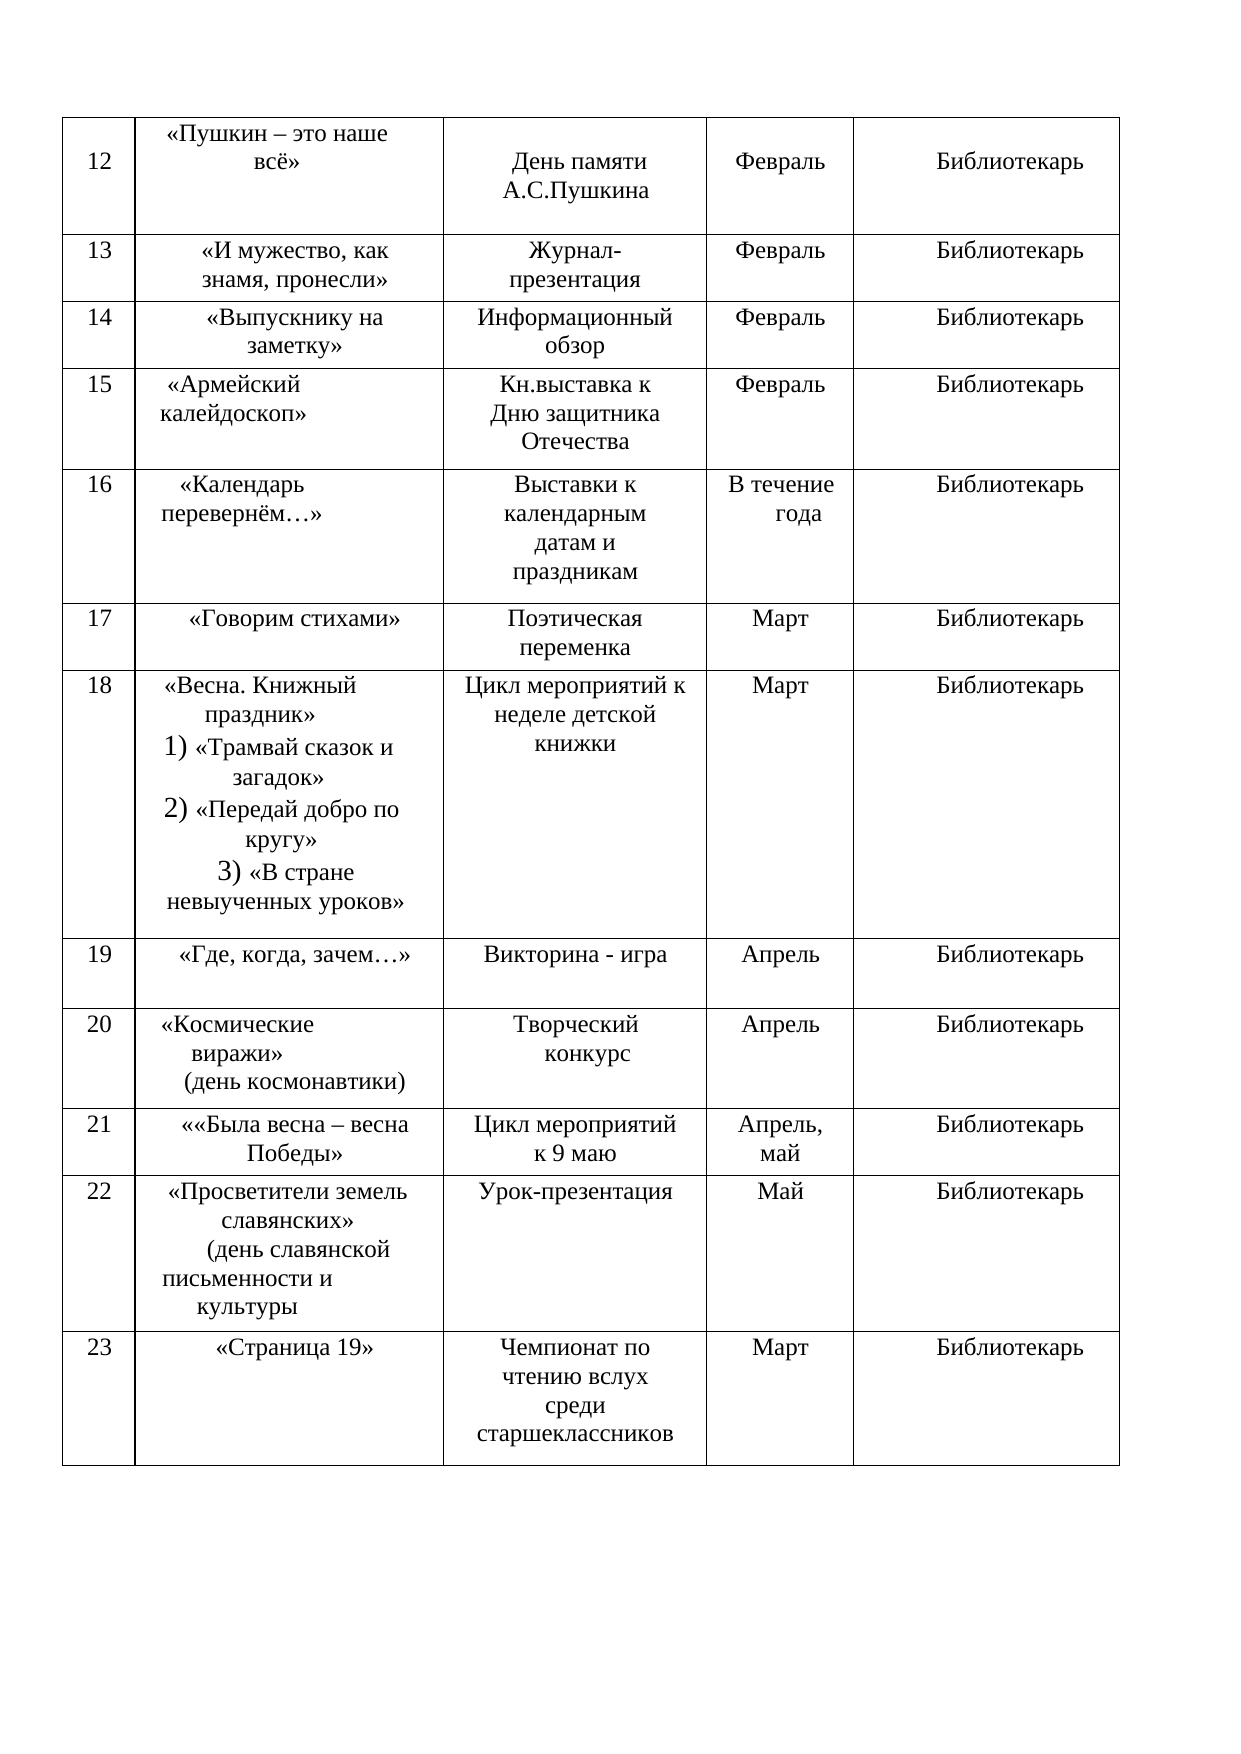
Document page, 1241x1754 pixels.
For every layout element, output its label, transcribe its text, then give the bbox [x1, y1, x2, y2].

table_cell 13 [63, 235, 134, 301]
table_cell В течение года [707, 470, 853, 602]
table_cell 23 [63, 1332, 134, 1465]
table_cell «Где, когда, зачем…» [136, 939, 443, 1008]
table_cell Библиотекарь [854, 1009, 1119, 1108]
table_cell «И мужество, как знамя, пронесли» [136, 235, 443, 301]
table_cell Цикл мероприятий к 9 маю [444, 1109, 706, 1175]
table_cell Информационный обзор [444, 302, 706, 368]
table_cell «Страница 19» [136, 1332, 443, 1465]
table_cell «Весна. Книжный праздник» «Трамвай сказок и загадок» «Передай добро по кругу» «В стране невыученных уроков» [136, 671, 443, 938]
table_cell Апрель, май [707, 1109, 853, 1175]
table_cell Февраль [707, 302, 853, 368]
table_cell «Выпускнику на заметку» [136, 302, 443, 368]
table_cell «Армейский калейдоскоп» [136, 369, 443, 468]
table_cell Библиотекарь [854, 235, 1119, 301]
table_cell 15 [63, 369, 134, 468]
table_cell «Космические виражи» (день космонавтики) [136, 1009, 443, 1108]
table_header «Пушкин – это наше всё» [136, 118, 443, 234]
table_cell Творческий конкурс [444, 1009, 706, 1108]
table_cell Март [707, 1332, 853, 1465]
table_cell Библиотекарь [854, 470, 1119, 602]
table_cell «Календарь перевернём…» [136, 470, 443, 602]
table_cell 16 [63, 470, 134, 602]
table_cell Библиотекарь [854, 939, 1119, 1008]
table_cell Март [707, 671, 853, 938]
table_header 12 [63, 118, 134, 234]
table_cell Викторина - игра [444, 939, 706, 1008]
table_cell 22 [63, 1176, 134, 1331]
table_cell 14 [63, 302, 134, 368]
table_cell Чемпионат по чтению вслух среди старшеклассников [444, 1332, 706, 1465]
table_cell Февраль [707, 369, 853, 468]
table_cell Библиотекарь [854, 369, 1119, 468]
table_cell Цикл мероприятий к неделе детской книжки [444, 671, 706, 938]
table_header Библиотекарь [854, 118, 1119, 234]
table_cell Поэтическая переменка [444, 604, 706, 669]
table_cell Апрель [707, 939, 853, 1008]
table_cell Библиотекарь [854, 604, 1119, 669]
table_header Февраль [707, 118, 853, 234]
table_cell Библиотекарь [854, 1176, 1119, 1331]
table_cell Урок-презентация [444, 1176, 706, 1331]
table_cell Журнал- презентация [444, 235, 706, 301]
table_cell Май [707, 1176, 853, 1331]
table_cell Февраль [707, 235, 853, 301]
table_cell 17 [63, 604, 134, 669]
table_cell Апрель [707, 1009, 853, 1108]
table_cell «Говорим стихами» [136, 604, 443, 669]
table_cell «Просветители земель славянских» (день славянской письменности и культуры [136, 1176, 443, 1331]
table_cell Выставки к календарным датам и праздникам [444, 470, 706, 602]
table_cell 21 [63, 1109, 134, 1175]
table_cell Библиотекарь [854, 1109, 1119, 1175]
table_cell Библиотекарь [854, 1332, 1119, 1465]
table_cell 19 [63, 939, 134, 1008]
table_cell 20 [63, 1009, 134, 1108]
table_cell ««Была весна – весна Победы» [136, 1109, 443, 1175]
table_header День памяти А.С.Пушкина [444, 118, 706, 234]
table_cell 18 [63, 671, 134, 938]
table_cell Библиотекарь [854, 671, 1119, 938]
table_cell Март [707, 604, 853, 669]
table_cell Библиотекарь [854, 302, 1119, 368]
table_cell Кн.выставка к Дню защитника Отечества [444, 369, 706, 468]
